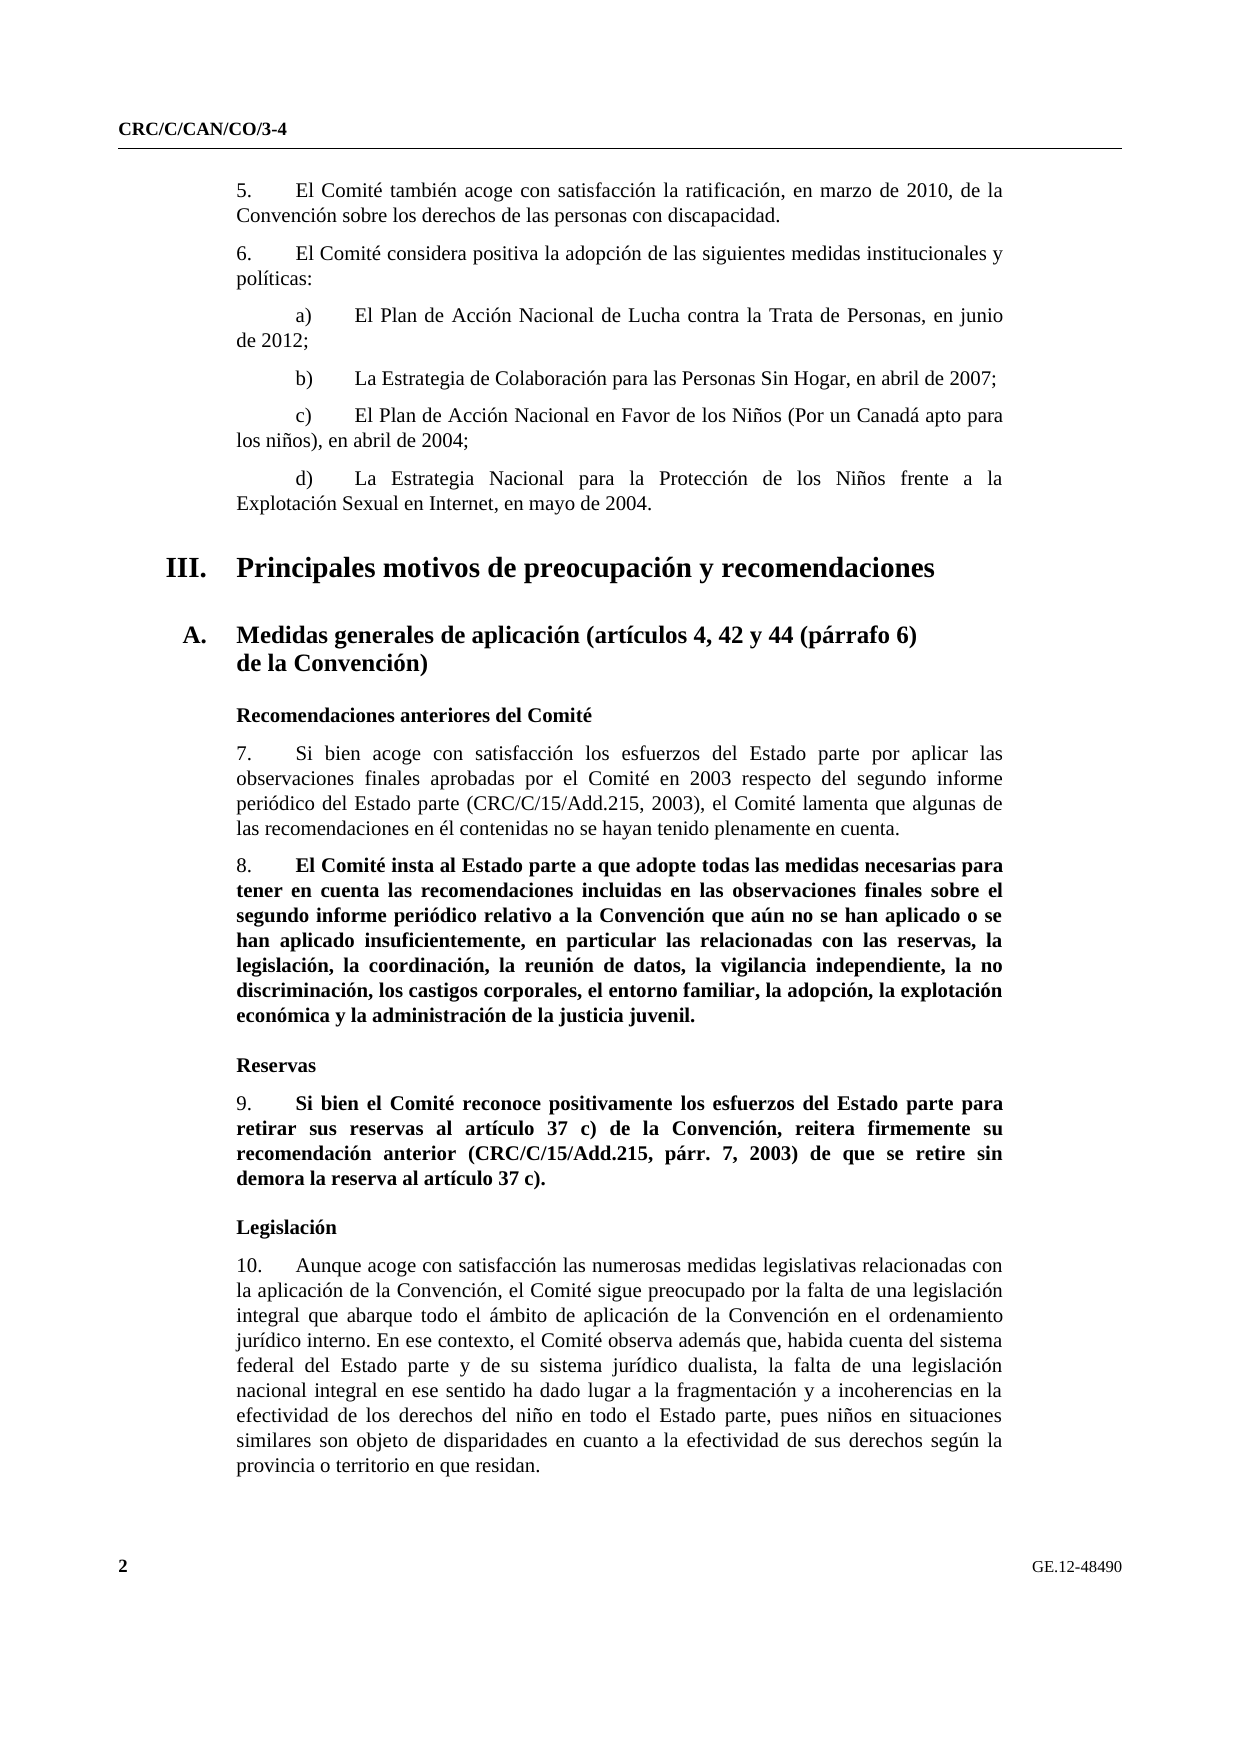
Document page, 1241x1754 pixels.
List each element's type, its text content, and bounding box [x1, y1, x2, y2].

text Legislación [118, 1215, 1004, 1240]
text 10. Aunque acoge con satisfacción las numerosas medidas legislativas relacionadas con la aplicación de la Convención, el Comité sigue preocupado por la falta de una legislación integral que abarque todo el ámbito de aplicación de la Convención en el ordenamiento jurídico interno. En ese contexto, el Comité observa además que, habida cuenta del sistema federal del Estado parte y de su sistema jurídico dualista, la falta de una legislación nacional integral en ese sentido ha dado lugar a la fragmentación y a incoherencias en la efectividad de los derechos del niño en todo el Estado parte, pues niños en situaciones similares son objeto de disparidades en cuanto a la efectividad de sus derechos según la provincia o territorio en que residan. [236, 1252, 1004, 1477]
text Reservas [118, 1052, 1004, 1077]
text 6. El Comité considera positiva la adopción de las siguientes medidas institucionales y políticas: [236, 240, 1004, 290]
text Recomendaciones anteriores del Comité [118, 702, 1004, 727]
text 8. El Comité insta al Estado parte a que adopte todas las medidas necesarias para tener en cuenta las recomendaciones incluidas en las observaciones finales sobre el segundo informe periódico relativo a la Convención que aún no se han aplicado o se han aplicado insuficientemente, en particular las relacionadas con las reservas, la legislación, la coordinación, la reunión de datos, la vigilancia independiente, la no discriminación, los castigos corporales, el entorno familiar, la adopción, la explotación económica y la administración de la justicia juvenil. [236, 852, 1004, 1027]
text a) El Plan de Acción Nacional de Lucha contra la Trata de Personas, en junio de 2012; [236, 302, 1004, 352]
text 9. Si bien el Comité reconoce positivamente los esfuerzos del Estado parte para retirar sus reservas al artículo 37 c) de la Convención, reitera firmemente su recomendación anterior (CRC/C/15/Add.215, párr. 7, 2003) de que se retire sin demora la reserva al artículo 37 c). [236, 1090, 1004, 1190]
text c) El Plan de Acción Nacional en Favor de los Niños (Por un Canadá apto para los niños), en abril de 2004; [236, 402, 1004, 452]
text A. Medidas generales de aplicación (artículos 4, 42 y 44 (párrafo 6) de la Convención) [118, 621, 1004, 677]
text 5. El Comité también acoge con satisfacción la ratificación, en marzo de 2010, de la Convención sobre los derechos de las personas con discapacidad. [236, 177, 1004, 227]
text d) La Estrategia Nacional para la Protección de los Niños frente a la Explotación Sexual en Internet, en mayo de 2004. [236, 465, 1004, 515]
text b) La Estrategia de Colaboración para las Personas Sin Hogar, en abril de 2007; [236, 365, 1004, 390]
text III. Principales motivos de preocupación y recomendaciones [118, 552, 1004, 583]
text 7. Si bien acoge con satisfacción los esfuerzos del Estado parte por aplicar las observaciones finales aprobadas por el Comité en 2003 respecto del segundo informe periódico del Estado parte (CRC/C/15/Add.215, 2003), el Comité lamenta que algunas de las recomendaciones en él contenidas no se hayan tenido plenamente en cuenta. [236, 740, 1004, 840]
